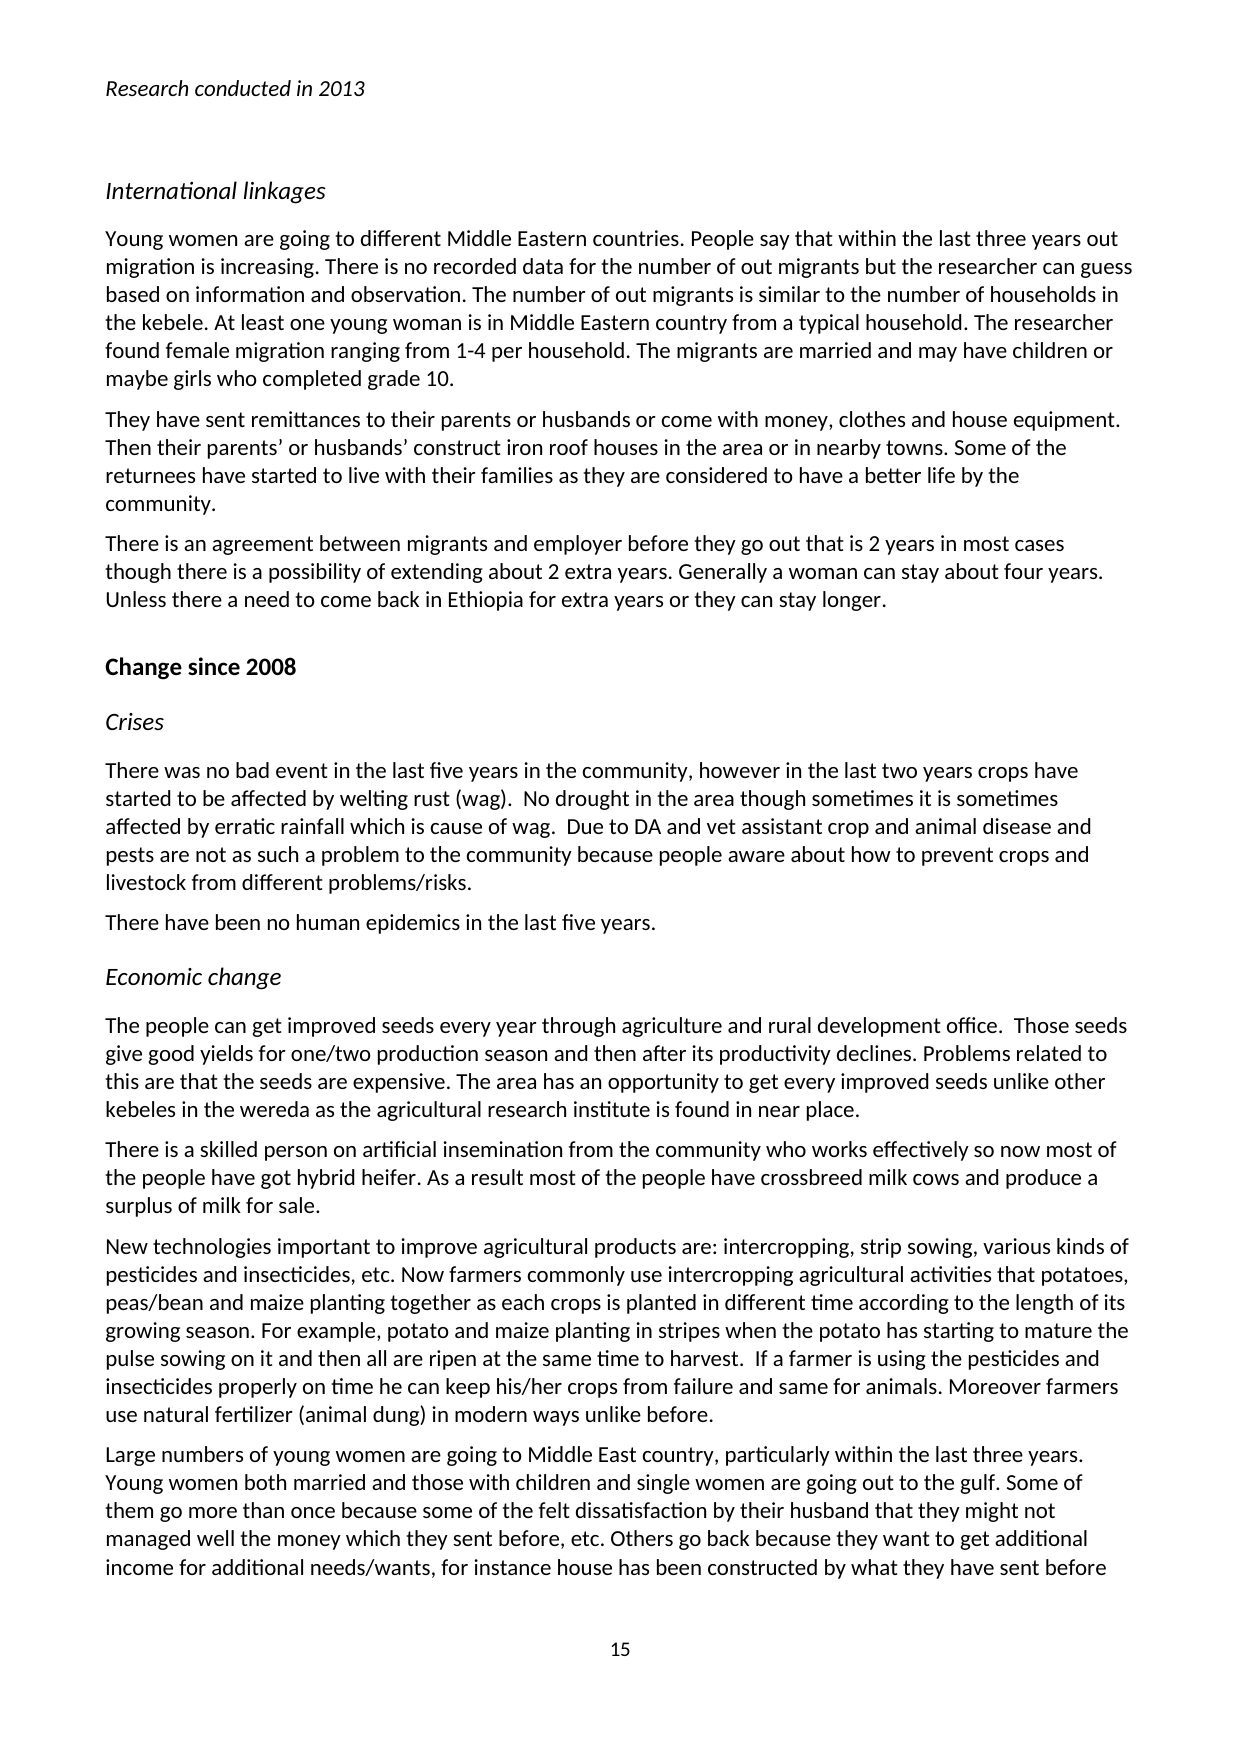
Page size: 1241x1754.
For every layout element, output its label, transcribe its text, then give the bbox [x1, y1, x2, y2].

text The people can get improved seeds every year through agriculture and rural development office. Those seeds give good yields for one/two production season and then after its productivity declines. Problems related to this are that the seeds are expensive. The area has an opportunity to get every improved seeds unlike other kebeles in the wereda as the agricultural research institute is found in near place. [105, 1011, 1135, 1123]
text New technologies important to improve agricultural products are: intercropping, strip sowing, various kinds of pesticides and insecticides, etc. Now farmers commonly use intercropping agricultural activities that potatoes, peas/bean and maize planting together as each crops is planted in different time according to the length of its growing season. For example, potato and maize planting in stripes when the potato has starting to mature the pulse sowing on it and then all are ripen at the same time to harvest. If a farmer is using the pesticides and insecticides properly on time he can keep his/her crops from failure and same for animals. Moreover farmers use natural fertilizer (animal dung) in modern ways unlike before. [105, 1232, 1135, 1428]
text There is a skilled person on artificial insemination from the community who works effectively so now most of the people have got hybrid heifer. As a result most of the people have crossbreed milk cows and produce a surplus of milk for sale. [105, 1135, 1135, 1219]
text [105, 1441, 1135, 1581]
text There is an agreement between migrants and employer before they go out that is 2 years in most cases though there is a possibility of extending about 2 extra years. Generally a woman can stay about four years. Unless there a need to come back in Ethiopia for extra years or they can stay longer. [105, 529, 1135, 613]
text Young women are going to different Middle Eastern countries. People say that within the last three years out migration is increasing. There is no recorded data for the number of out migrants but the researcher can guess based on information and observation. The number of out migrants is similar to the number of households in the kebele. At least one young woman is in Middle Eastern country from a typical household. The researcher found female migration ranging from 1-4 per household. The migrants are married and may have children or maybe girls who completed grade 10. [105, 224, 1135, 392]
text They have sent remittances to their parents or husbands or come with money, clothes and house equipment. Then their parents’ or husbands’ construct iron roof houses in the area or in nearby towns. Some of the returnees have started to live with their families as they are considered to have a better life by the community. [105, 405, 1135, 517]
subtitle International linkages [105, 175, 1135, 206]
text There have been no human epidemics in the last five years. [105, 908, 1135, 936]
subtitle Change since 2008 [105, 651, 1135, 682]
subtitle Economic change [105, 961, 1135, 992]
subtitle Crises [105, 707, 1135, 737]
text There was no bad event in the last five years in the community, however in the last two years crops have started to be affected by welting rust (wag). No drought in the area though sometimes it is sometimes affected by erratic rainfall which is cause of wag. Due to DA and vet assistant crop and animal disease and pests are not as such a problem to the community because people aware about how to prevent crops and livestock from different problems/risks. [105, 756, 1135, 896]
